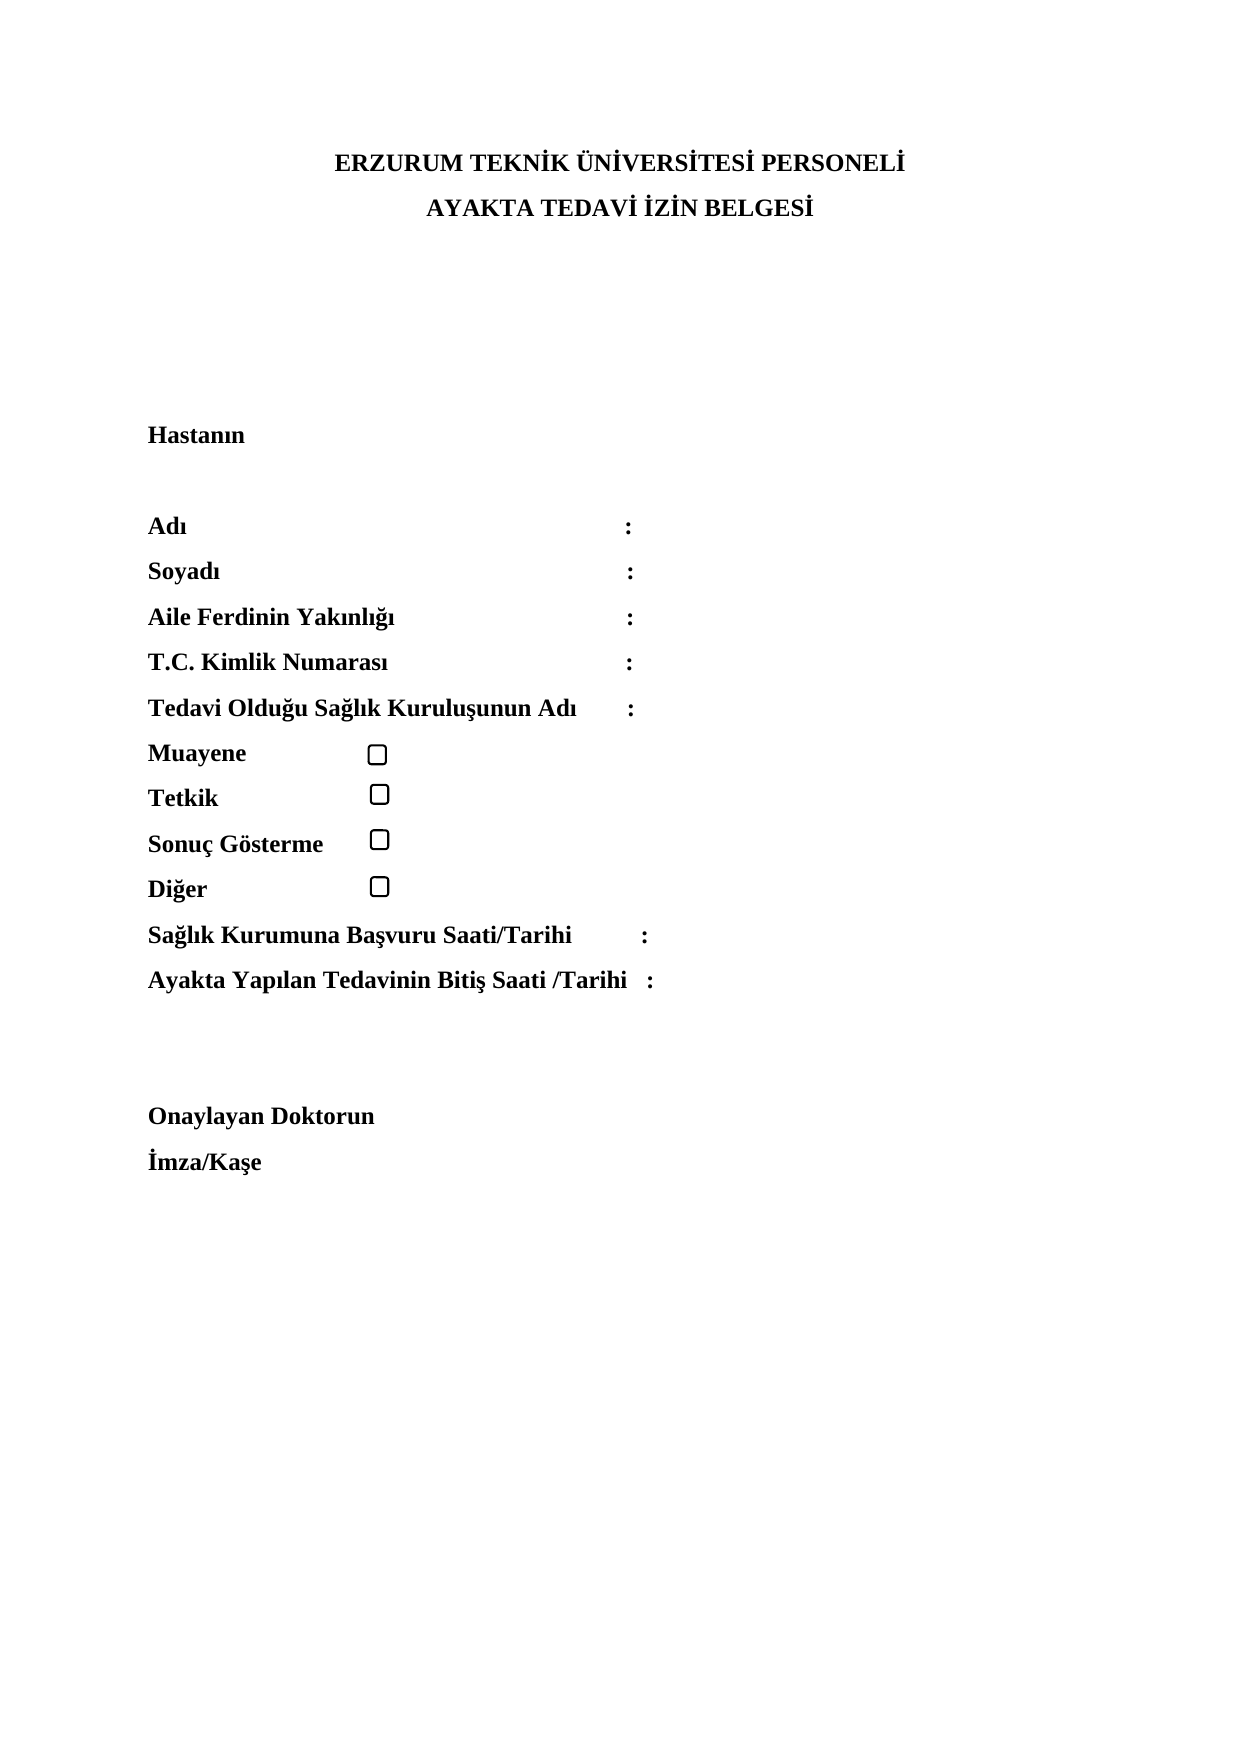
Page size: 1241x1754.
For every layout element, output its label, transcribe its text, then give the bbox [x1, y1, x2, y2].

text Hastanın [148, 420, 1093, 449]
text Ayakta Yapılan Tedavinin Bitiş Saati /Tarihi : [148, 965, 1093, 994]
text ERZURUM TEKNİK ÜNİVERSİTESİ PERSONELİ [148, 148, 1093, 176]
text AYAKTA TEDAVİ İZİN BELGESİ [148, 193, 1093, 222]
text Diğer [148, 874, 1093, 903]
text İmza/Kaşe [148, 1147, 1093, 1176]
text Aile Ferdinin Yakınlığı : [148, 602, 1093, 631]
text Tedavi Olduğu Sağlık Kuruluşunun Adı : [148, 693, 1093, 721]
text Tetkik [148, 783, 1093, 812]
text Onaylayan Doktorun [148, 1101, 1093, 1130]
text Sonuç Gösterme [148, 829, 1093, 858]
text Soyadı : [148, 556, 1093, 585]
text T.C. Kimlik Numarası : [148, 647, 1093, 676]
text Sağlık Kurumuna Başvuru Saati/Tarihi : [148, 920, 1093, 948]
text Muayene [148, 738, 1093, 767]
text Adı : [148, 511, 1093, 540]
